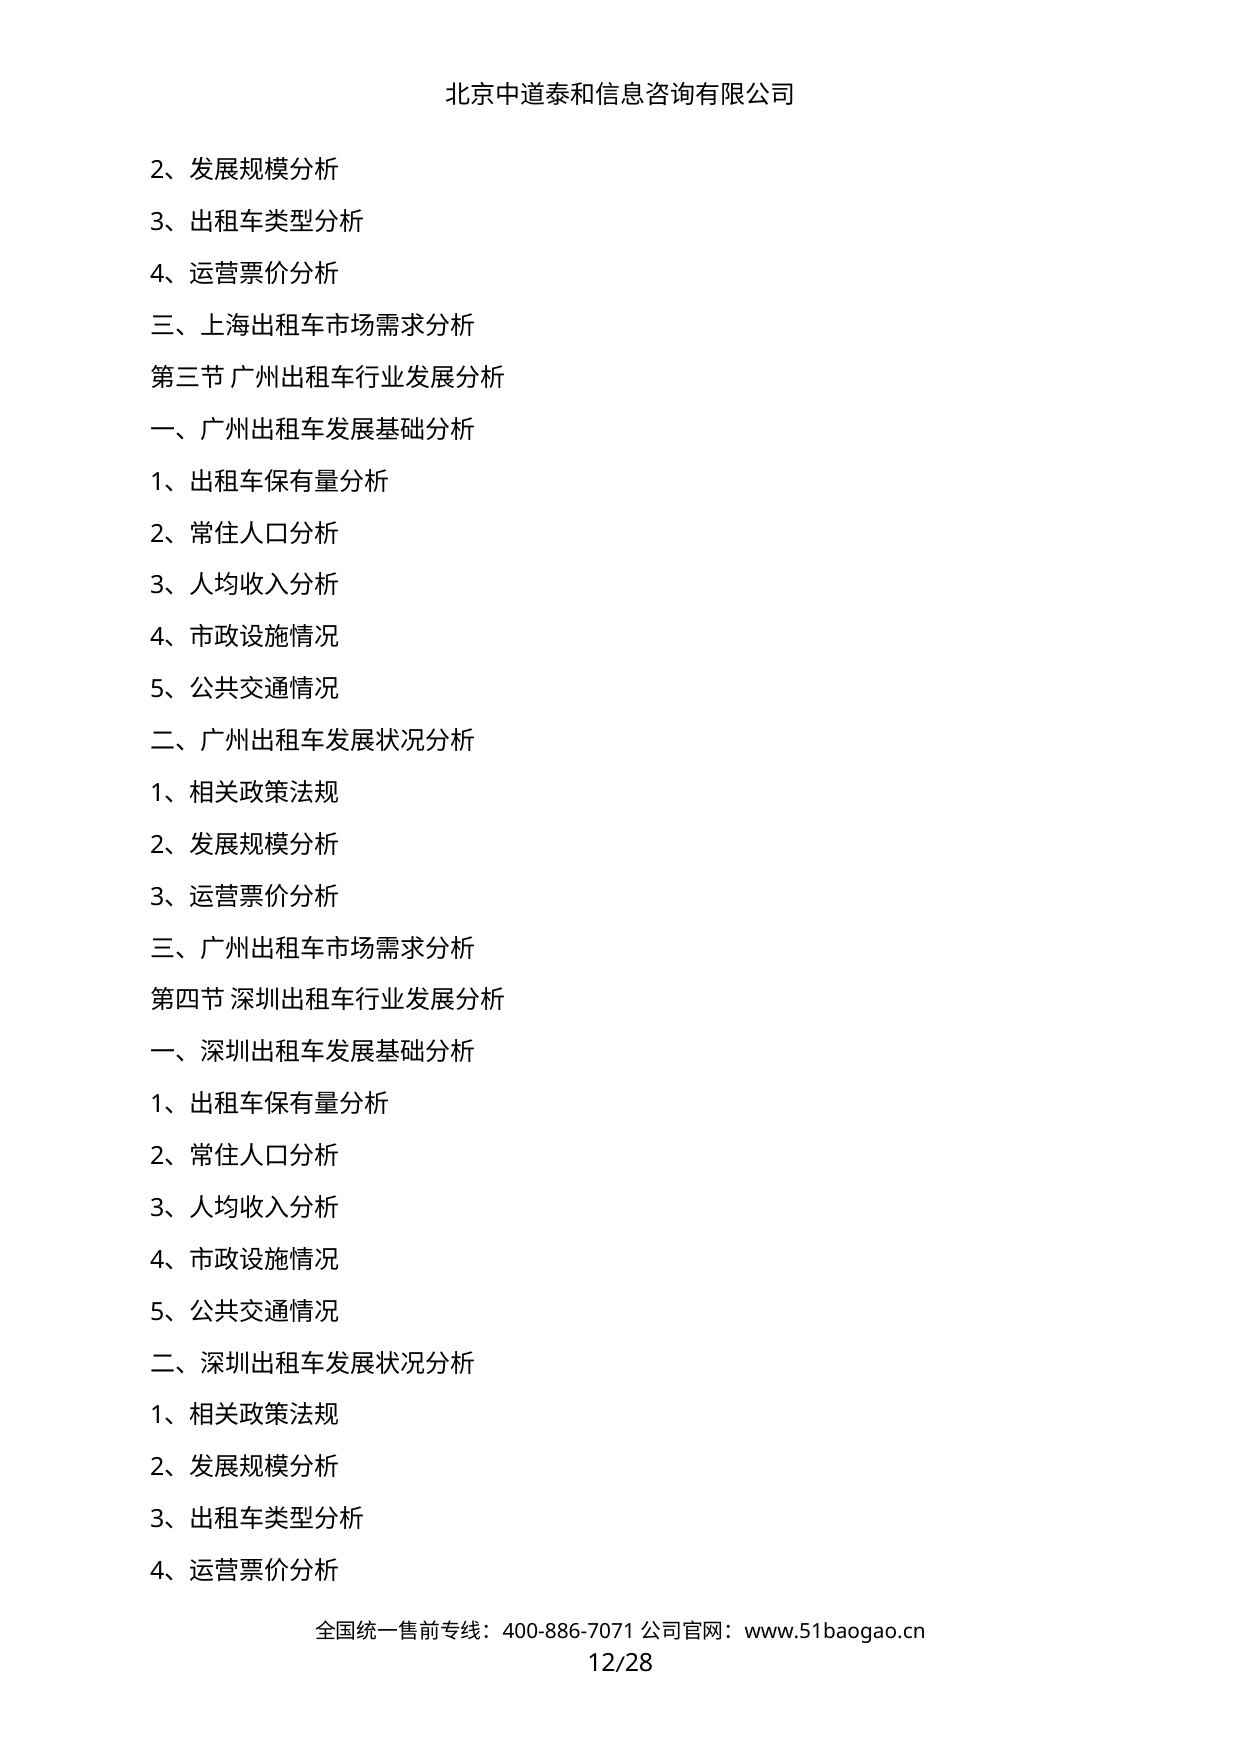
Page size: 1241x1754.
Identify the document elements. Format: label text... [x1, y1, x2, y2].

text 三、上海出租车市场需求分析 [150, 306, 1090, 342]
text 2、常住人口分析 [150, 513, 1090, 549]
text 1、出租车保有量分析 [150, 461, 1090, 497]
text 4、运营票价分析 [150, 1551, 1090, 1587]
text 3、出租车类型分析 [150, 202, 1090, 238]
text 二、广州出租车发展状况分析 [150, 721, 1090, 757]
text 2、发展规模分析 [150, 1447, 1090, 1483]
text 1、相关政策法规 [150, 1395, 1090, 1431]
text 4、运营票价分析 [150, 254, 1090, 290]
text 第三节 广州出租车行业发展分析 [150, 357, 1090, 394]
text 2、发展规模分析 [150, 150, 1090, 186]
text 4、市政设施情况 [150, 617, 1090, 653]
text 3、人均收入分析 [150, 565, 1090, 601]
text 一、深圳出租车发展基础分析 [150, 1032, 1090, 1068]
text 三、广州出租车市场需求分析 [150, 928, 1090, 964]
text 5、公共交通情况 [150, 1291, 1090, 1327]
text 2、发展规模分析 [150, 824, 1090, 861]
text 5、公共交通情况 [150, 669, 1090, 705]
text 1、相关政策法规 [150, 772, 1090, 809]
text 3、人均收入分析 [150, 1187, 1090, 1224]
text 3、出租车类型分析 [150, 1499, 1090, 1535]
text 第四节 深圳出租车行业发展分析 [150, 980, 1090, 1016]
text 二、深圳出租车发展状况分析 [150, 1343, 1090, 1379]
text 4、市政设施情况 [150, 1239, 1090, 1276]
text 一、广州出租车发展基础分析 [150, 409, 1090, 446]
text 2、常住人口分析 [150, 1136, 1090, 1172]
text 3、运营票价分析 [150, 876, 1090, 912]
text 1、出租车保有量分析 [150, 1084, 1090, 1120]
